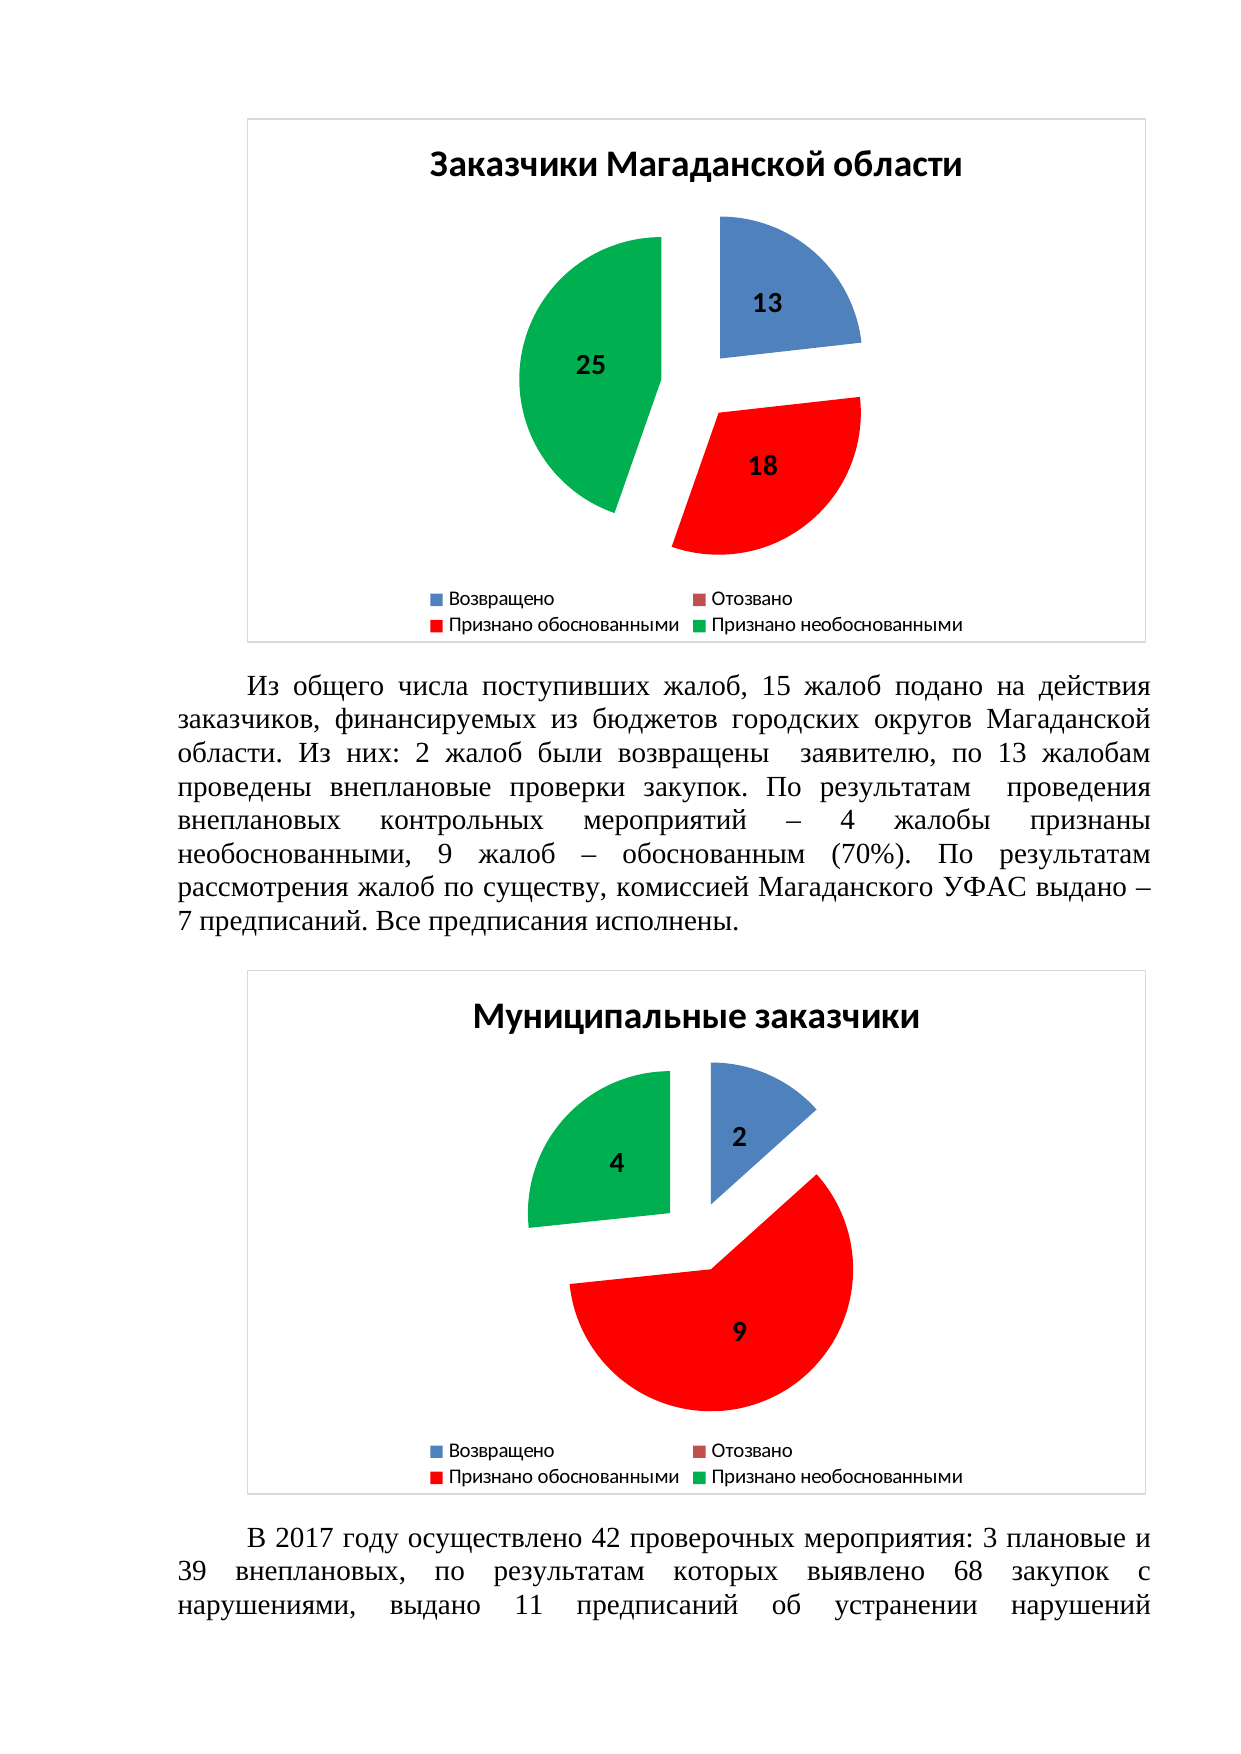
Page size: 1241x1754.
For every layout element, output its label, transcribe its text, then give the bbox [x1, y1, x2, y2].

text Из общего числа поступивших жалоб, 15 жалоб подано на действия заказчиков, финансируемых из бюджетов городских округов Магаданской области. Из них: 2 жалоб были возвращены заявителю, по 13 жалобам проведены внеплановые проверки закупок. По результатам проведения внеплановых контрольных мероприятий – 4 жалобы признаны необоснованными, 9 жалоб – обоснованным (70%). По результатам рассмотрения жалоб по существу, комиссией Магаданского УФАС выдано – 7 предписаний. Все предписания исполнены. [177, 668, 1152, 936]
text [177, 1520, 1152, 1621]
